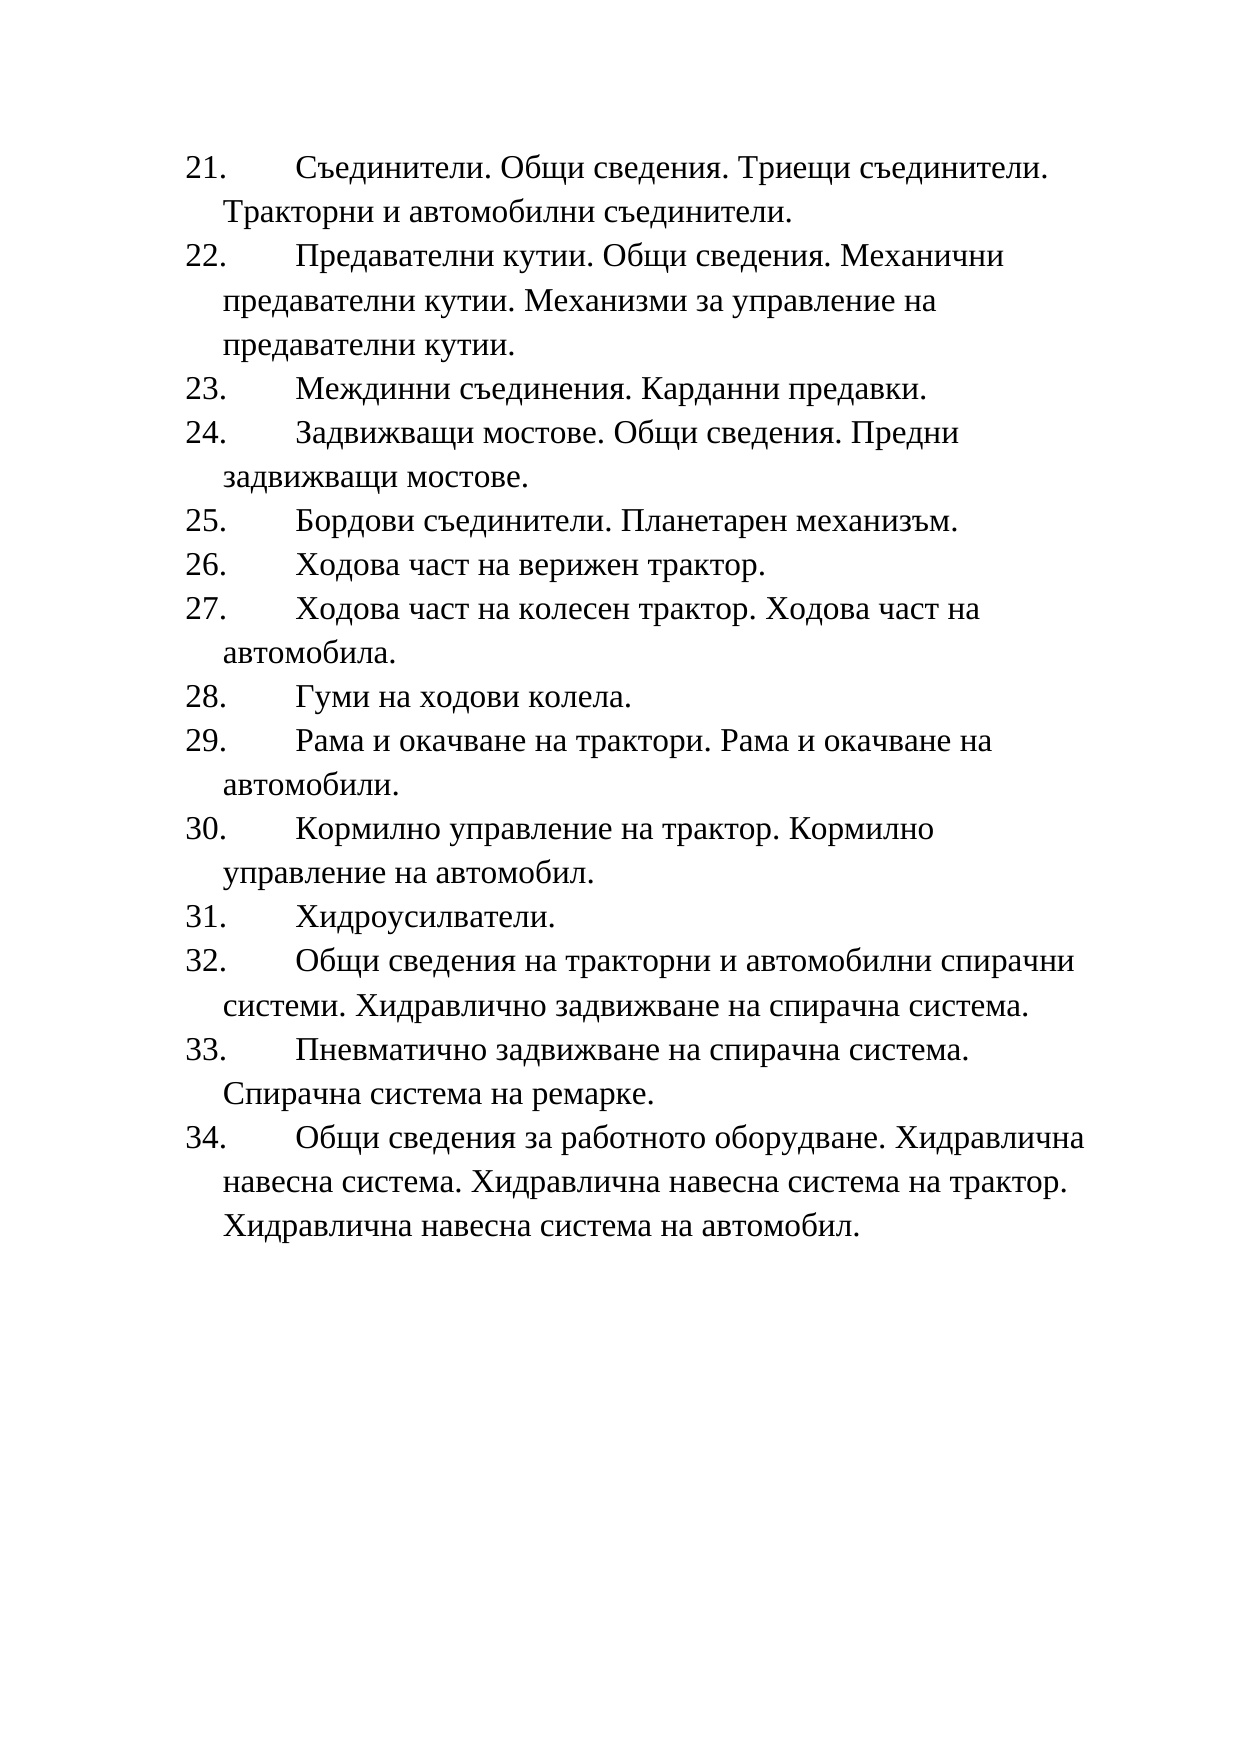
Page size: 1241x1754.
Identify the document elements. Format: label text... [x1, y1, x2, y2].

list Задвижващи мостове. Общи сведения. Предни задвижващи мостове. [185, 412, 1093, 494]
list Гуми на ходови колела. [185, 676, 1093, 715]
list Хидроусилватели. [185, 897, 1093, 935]
list Кормилно управление на трактор. Кормилно управление на автомобил. [185, 808, 1093, 891]
list Ходова част на верижен трактор. [185, 544, 1093, 582]
list Рама и окачване на трактори. Рама и окачване на автомобили. [185, 720, 1093, 803]
list Общи сведения на тракторни и автомобилни спирачни системи. Хидравлично задвижване на спирачна система. [185, 941, 1093, 1023]
list Ходова част на колесен трактор. Ходова част на автомобила. [185, 588, 1093, 671]
list Съединители. Общи сведения. Триещи съединители. Тракторни и автомобилни съединители. [185, 148, 1093, 230]
list Бордови съединители. Планетарен механизъм. [185, 500, 1093, 538]
list Общи сведения за работното оборудване. Хидравлична навесна система. Хидравлична навесна система на трактор. Хидравлична навесна система на автомобил. [185, 1117, 1093, 1243]
list Предавателни кутии. Общи сведения. Механични предавателни кутии. Механизми за управление на предавателни кутии. [185, 236, 1093, 362]
list Междинни съединения. Карданни предавки. [185, 368, 1093, 406]
list Пневматично задвижване на спирачна система. Спирачна система на ремарке. [185, 1029, 1093, 1111]
